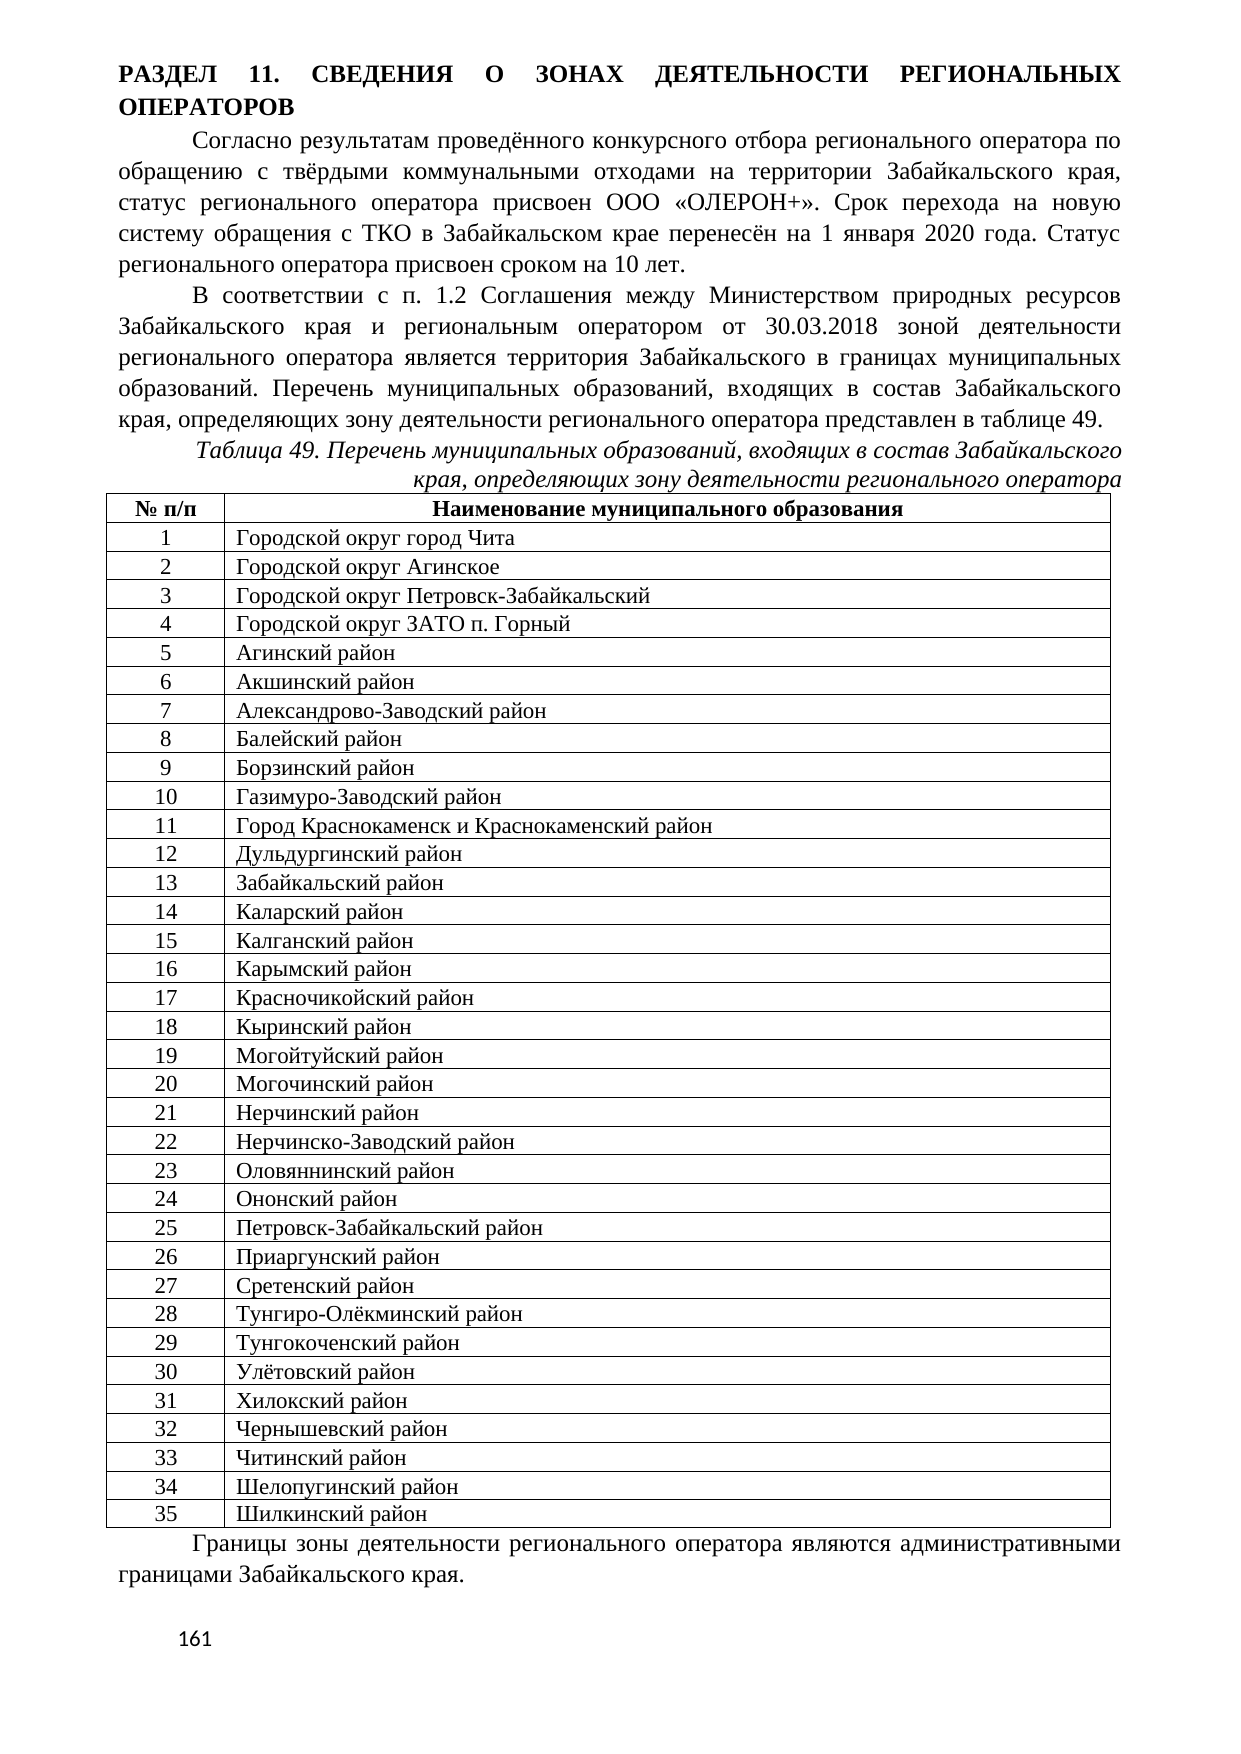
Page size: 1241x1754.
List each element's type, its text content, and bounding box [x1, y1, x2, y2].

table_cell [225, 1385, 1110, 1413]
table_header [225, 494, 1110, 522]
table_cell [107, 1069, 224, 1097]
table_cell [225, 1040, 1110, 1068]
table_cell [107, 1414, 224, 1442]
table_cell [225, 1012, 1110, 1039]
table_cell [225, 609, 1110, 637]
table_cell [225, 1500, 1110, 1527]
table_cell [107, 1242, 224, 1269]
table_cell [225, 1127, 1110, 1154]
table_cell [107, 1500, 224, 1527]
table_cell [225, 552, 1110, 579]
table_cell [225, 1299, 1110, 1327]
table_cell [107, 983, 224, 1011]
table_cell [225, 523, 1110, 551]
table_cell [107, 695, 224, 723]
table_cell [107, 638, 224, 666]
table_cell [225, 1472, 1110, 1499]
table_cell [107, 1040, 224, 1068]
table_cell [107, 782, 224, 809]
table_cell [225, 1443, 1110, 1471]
text Таблица 49. Перечень муниципальных образований, входящих в состав Забайкальского края, определяющих зону деятельности регионального оператора [118, 436, 1122, 493]
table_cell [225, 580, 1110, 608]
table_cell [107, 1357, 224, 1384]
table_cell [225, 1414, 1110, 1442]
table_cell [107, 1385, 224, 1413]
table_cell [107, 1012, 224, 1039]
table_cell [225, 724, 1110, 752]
title РАЗДЕЛ 11. СВЕДЕНИЯ О ЗОНАХ ДЕЯТЕЛЬНОСТИ РЕГИОНАЛЬНЫХ ОПЕРАТОРОВ [118, 59, 1122, 121]
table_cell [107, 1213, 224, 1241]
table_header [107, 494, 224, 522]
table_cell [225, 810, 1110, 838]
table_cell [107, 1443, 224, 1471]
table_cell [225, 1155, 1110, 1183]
text Границы зоны деятельности регионального оператора являются административными границами Забайкальского края. [118, 1528, 1122, 1587]
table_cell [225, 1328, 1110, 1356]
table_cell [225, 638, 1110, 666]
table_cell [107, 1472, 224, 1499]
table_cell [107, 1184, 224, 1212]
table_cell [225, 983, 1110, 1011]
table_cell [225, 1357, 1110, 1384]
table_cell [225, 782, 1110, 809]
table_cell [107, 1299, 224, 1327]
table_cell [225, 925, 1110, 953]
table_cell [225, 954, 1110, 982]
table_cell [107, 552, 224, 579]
text Согласно результатам проведённого конкурсного отбора регионального оператора по обращению с твёрдыми коммунальными отходами на территории Забайкальского края, статус регионального оператора присвоен ООО «ОЛЕРОН+». Срок перехода на новую систему обращения с ТКО в Забайкальском крае перенесён на 1 января 2020 года. Статус регионального оператора присвоен сроком на 10 лет. [118, 125, 1122, 278]
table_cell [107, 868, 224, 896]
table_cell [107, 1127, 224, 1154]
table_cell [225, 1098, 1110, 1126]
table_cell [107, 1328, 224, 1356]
text В соответствии с п. 1.2 Соглашения между Министерством природных ресурсов Забайкальского края и региональным оператором от 30.03.2018 зоной деятельности регионального оператора является территория Забайкальского в границах муниципальных образований. Перечень муниципальных образований, входящих в состав Забайкальского края, определяющих зону деятельности регионального оператора представлен в таблице 49. [118, 280, 1122, 433]
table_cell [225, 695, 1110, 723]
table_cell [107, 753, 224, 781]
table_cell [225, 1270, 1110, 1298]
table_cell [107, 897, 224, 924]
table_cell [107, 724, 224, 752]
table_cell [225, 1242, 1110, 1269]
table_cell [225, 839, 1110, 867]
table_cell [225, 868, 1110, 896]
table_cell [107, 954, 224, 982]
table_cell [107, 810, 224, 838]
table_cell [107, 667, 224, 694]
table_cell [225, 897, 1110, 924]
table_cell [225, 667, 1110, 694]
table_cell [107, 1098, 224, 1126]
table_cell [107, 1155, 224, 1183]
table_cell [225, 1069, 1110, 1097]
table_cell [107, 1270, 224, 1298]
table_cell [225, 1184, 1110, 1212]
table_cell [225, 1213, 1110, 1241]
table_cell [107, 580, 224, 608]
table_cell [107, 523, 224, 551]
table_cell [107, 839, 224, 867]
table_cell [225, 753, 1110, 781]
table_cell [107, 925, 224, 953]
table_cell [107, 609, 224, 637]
